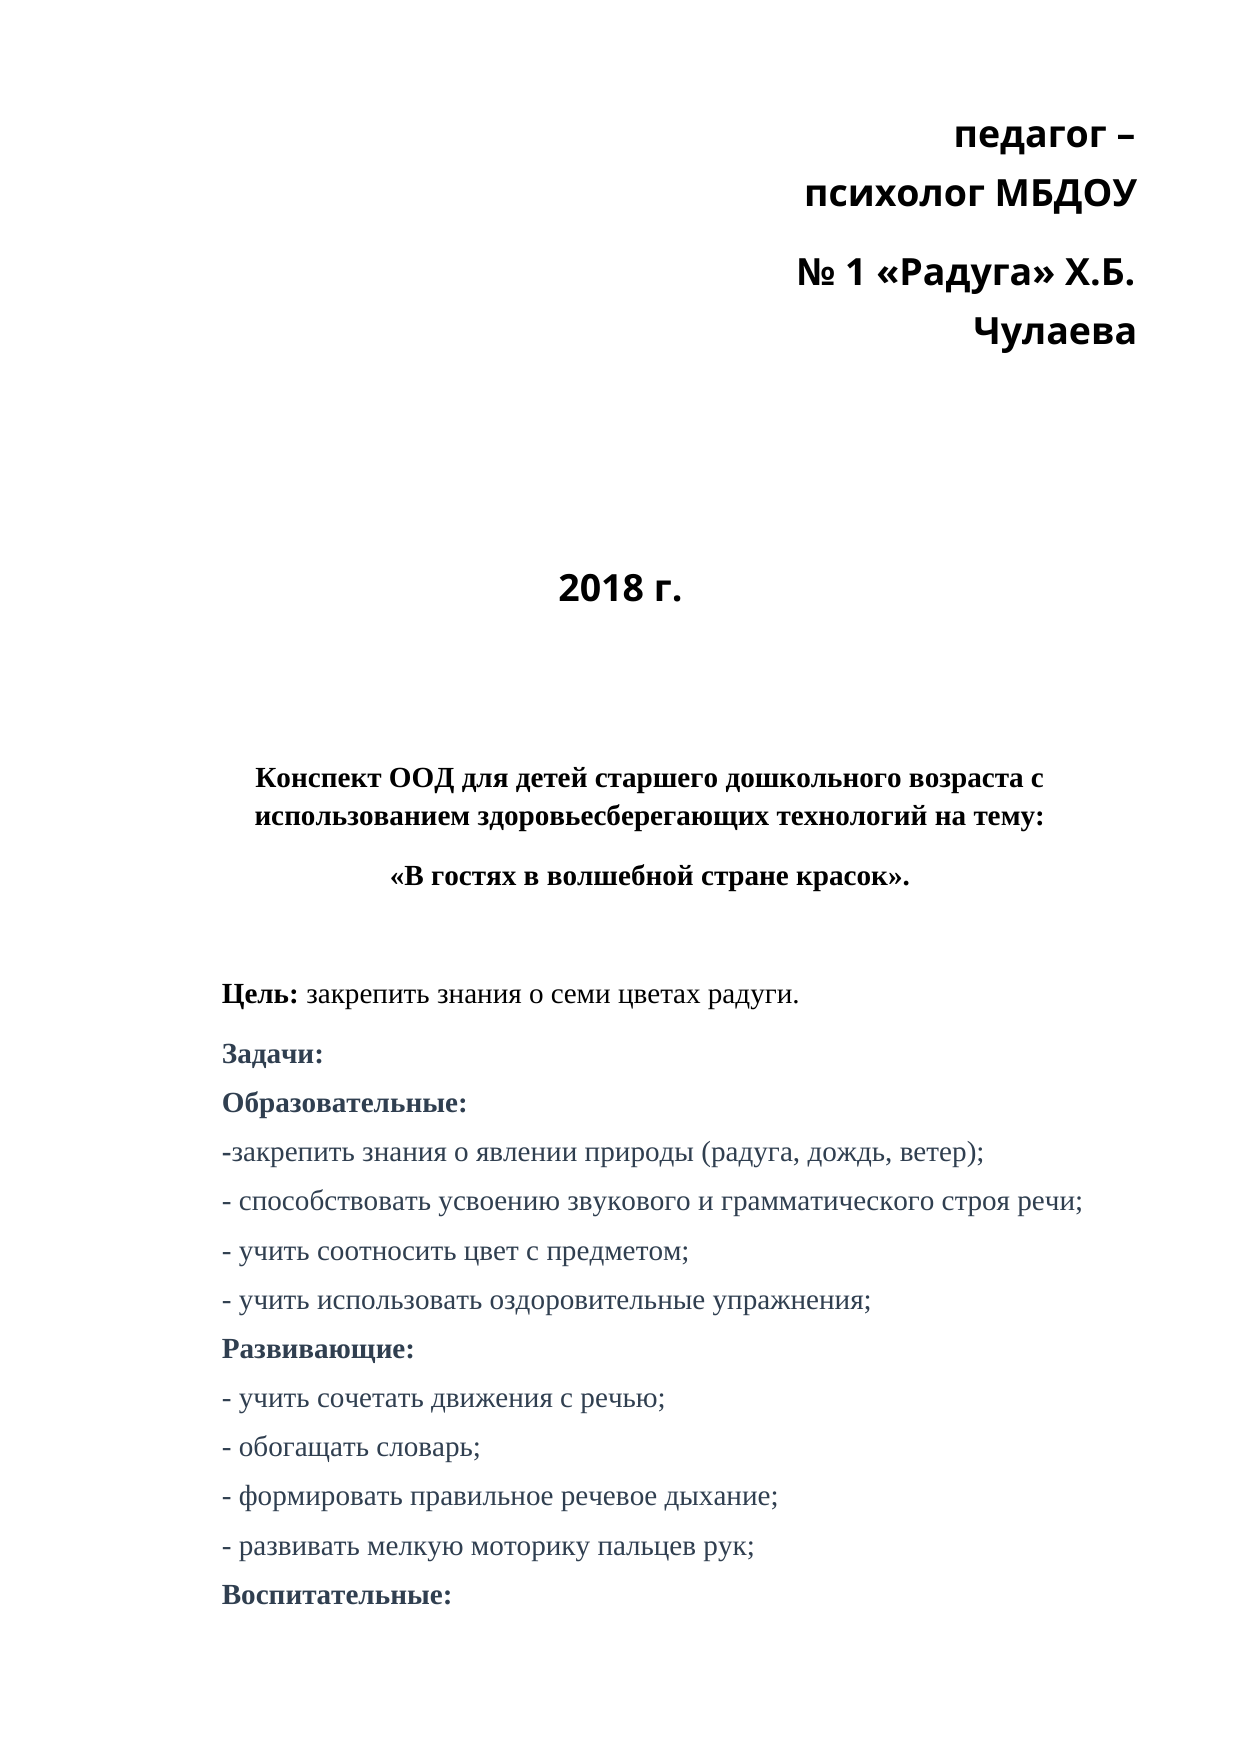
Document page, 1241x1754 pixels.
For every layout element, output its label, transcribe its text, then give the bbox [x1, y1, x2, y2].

text - развивать мелкую моторику пальцев рук; [133, 1528, 1093, 1561]
text Воспитательные: [133, 1577, 1093, 1610]
text Цель: закрепить знания о семи цветах радуги. [133, 977, 1093, 1010]
text 2018 г. [89, 562, 1152, 613]
text № 1 «Радуга» Х.Б. Чулаева [89, 245, 1137, 355]
text Развивающие: [133, 1331, 1093, 1364]
text Конспект ООД для детей старшего дошкольного возраста с использованием здоровьесберегающих технологий на тему: [148, 760, 1152, 832]
text Задачи: [133, 1036, 1093, 1069]
text - обогащать словарь; [133, 1429, 1093, 1463]
text - формировать правильное речевое дыхание; [133, 1478, 1093, 1512]
text - учить использовать оздоровительные упражнения; [133, 1282, 1093, 1315]
text «В гостях в волшебной стране красок». [148, 858, 1152, 891]
text - способствовать усвоению звукового и грамматического строя речи; [133, 1183, 1093, 1217]
text -закрепить знания о явлении природы (радуга, дождь, ветер); [133, 1134, 1093, 1168]
text - учить сочетать движения с речью; [133, 1380, 1093, 1414]
text Образовательные: [133, 1085, 1093, 1119]
text - учить соотносить цвет с предметом; [133, 1233, 1093, 1266]
text педагог – психолог МБДОУ [89, 107, 1137, 217]
